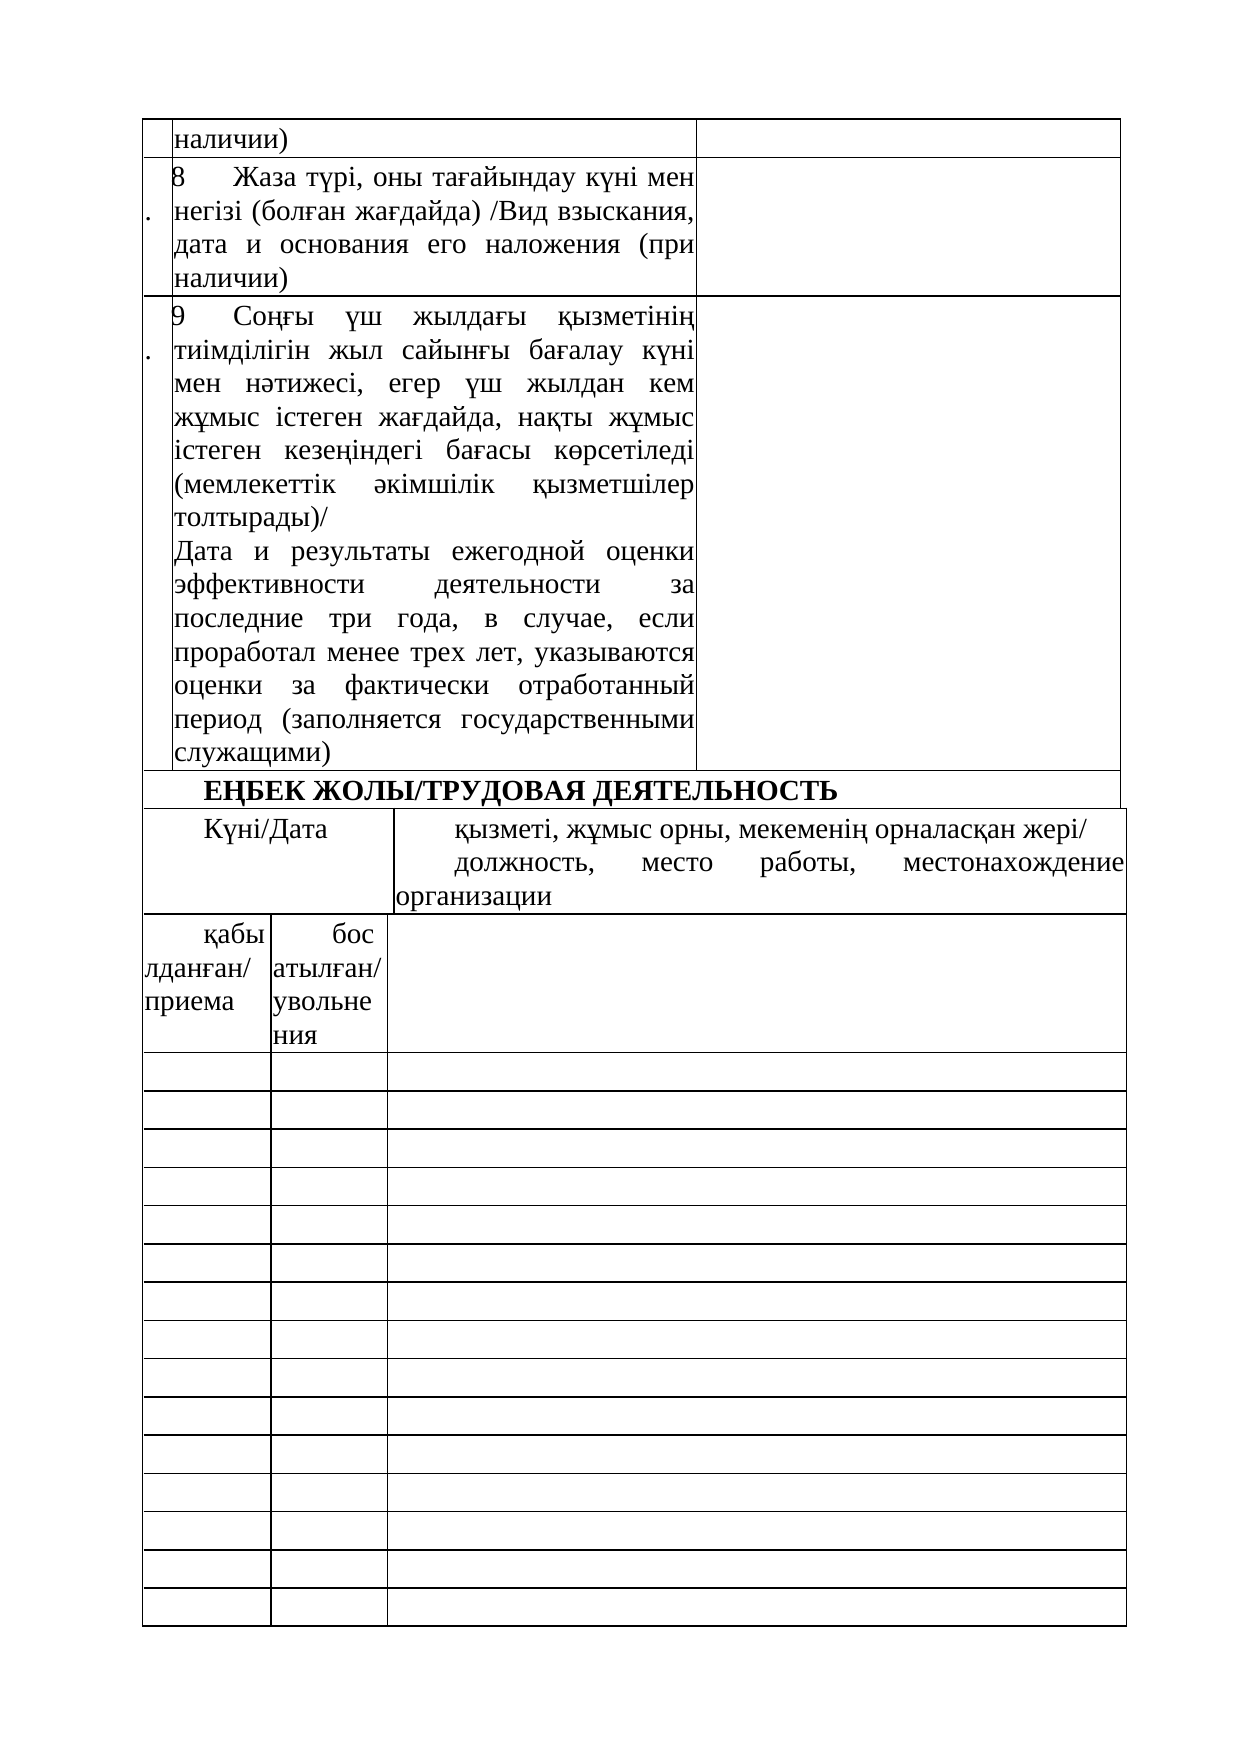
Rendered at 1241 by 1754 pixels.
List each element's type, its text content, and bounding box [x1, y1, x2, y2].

table_cell [388, 915, 1126, 1052]
table_cell [272, 1359, 387, 1396]
table_cell [697, 120, 1120, 156]
table_cell [388, 1512, 1126, 1549]
table_cell [143, 1168, 270, 1205]
table_cell қабылданған/приема [143, 914, 270, 1052]
table_cell [143, 1129, 270, 1167]
table_cell босатылған/ увольнения [272, 915, 387, 1052]
table_cell [143, 1053, 270, 1090]
table_cell [388, 1245, 1126, 1281]
table_cell [272, 1283, 387, 1319]
table_cell [388, 1551, 1126, 1587]
table_cell [143, 1359, 270, 1396]
table_cell 8. [143, 158, 172, 295]
table_cell қызметі, жұмыс орны, мекеменің орналасқан жері/ должность, место работы, местонахождение организации [395, 809, 1126, 913]
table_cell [173, 120, 696, 156]
table_cell [143, 1321, 270, 1358]
table_cell [272, 1436, 387, 1472]
table_cell [388, 1053, 1126, 1090]
table_cell [272, 1512, 387, 1549]
table_cell 9. [143, 296, 172, 769]
table_cell [272, 1206, 387, 1243]
table_cell [143, 1282, 270, 1319]
table_cell [143, 1435, 270, 1472]
table_cell [697, 158, 1120, 295]
table_cell [388, 1398, 1126, 1434]
table_cell [272, 1589, 387, 1625]
table_cell [272, 1130, 387, 1167]
table_cell [143, 1474, 270, 1511]
table_cell [143, 1244, 270, 1281]
table_cell [272, 1168, 387, 1205]
table_cell [388, 1474, 1126, 1511]
table_cell Күні/Дата [143, 809, 393, 913]
table_cell [272, 1092, 387, 1128]
table_cell 7. [143, 120, 172, 156]
table_cell [143, 1206, 270, 1243]
table_cell [388, 1168, 1126, 1205]
table_cell [143, 1512, 270, 1549]
table_cell [388, 1206, 1126, 1243]
table_cell [388, 1359, 1126, 1396]
table_cell Соңғы үш жылдағы қызметінің тиімділігін жыл сайынғы бағалау күні мен нәтижесі, егер үш жылдан кем жұмыс істеген жағдайда, нақты жұмыс істеген кезеңіндегі бағасы көрсетіледі (мемлекеттік әкімшілік қызметшілер толтырады)/ Дата и результаты ежегодной оценки эффективности деятельности за последние три года, в случае, если проработал менее трех лет, указываются оценки за фактически отработанный период (заполняется государственными служащими) [173, 297, 696, 769]
table_cell [143, 1091, 270, 1128]
table_cell [272, 1398, 387, 1434]
table_cell ЕҢБЕК ЖОЛЫ/ТРУДОВАЯ ДЕЯТЕЛЬНОСТЬ [143, 771, 1120, 808]
table_cell [272, 1053, 387, 1090]
table_cell [388, 1436, 1126, 1472]
table_cell [388, 1130, 1126, 1167]
table_cell [388, 1092, 1126, 1128]
table_cell [272, 1245, 387, 1281]
table_cell [388, 1321, 1126, 1358]
table_cell [143, 1550, 270, 1587]
table_cell [697, 297, 1120, 769]
table_cell [388, 1589, 1126, 1625]
table_cell [272, 1321, 387, 1358]
table_cell [143, 1588, 270, 1625]
table_cell [143, 1397, 270, 1434]
table_cell [388, 1283, 1126, 1319]
table_cell [272, 1551, 387, 1587]
table_cell [272, 1474, 387, 1511]
table_cell Жаза түрі, оны тағайындау күні мен негізі (болған жағдайда) /Вид взыскания, дата и основания его наложения (при наличии) [173, 158, 696, 295]
